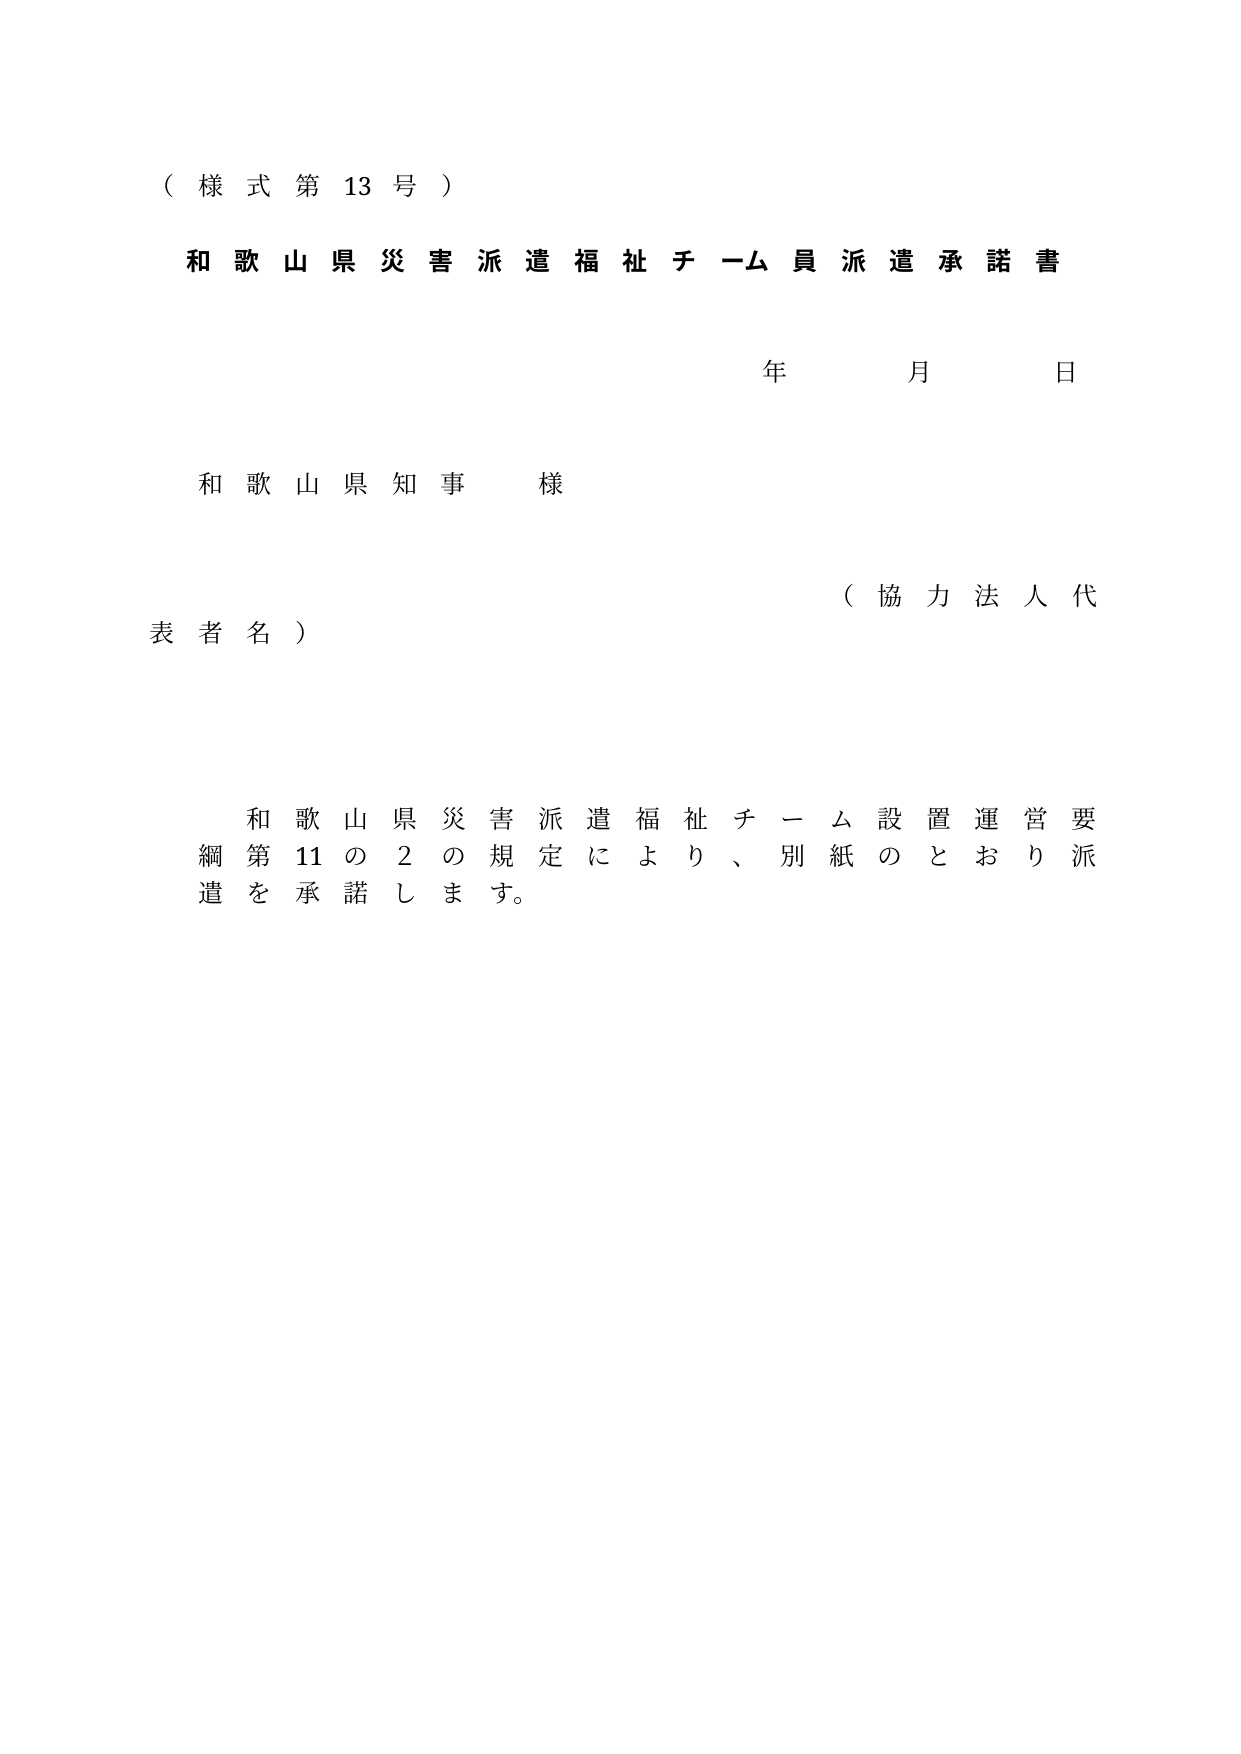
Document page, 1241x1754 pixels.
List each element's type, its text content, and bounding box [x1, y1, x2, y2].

text 和歌山県災害派遣福祉チーム員派遣承諾書 [149, 241, 1120, 278]
text 和歌山県知事 様 [174, 464, 1045, 501]
text （協力法人代表者名） [149, 576, 1120, 650]
text 和歌山県災害派遣福祉チーム設置運営要綱第11の２の規定により、別紙のとおり派遣を承諾します。 [149, 799, 1120, 910]
text 年 月 日 [149, 352, 1102, 390]
text （様式第13号） [149, 167, 1120, 204]
